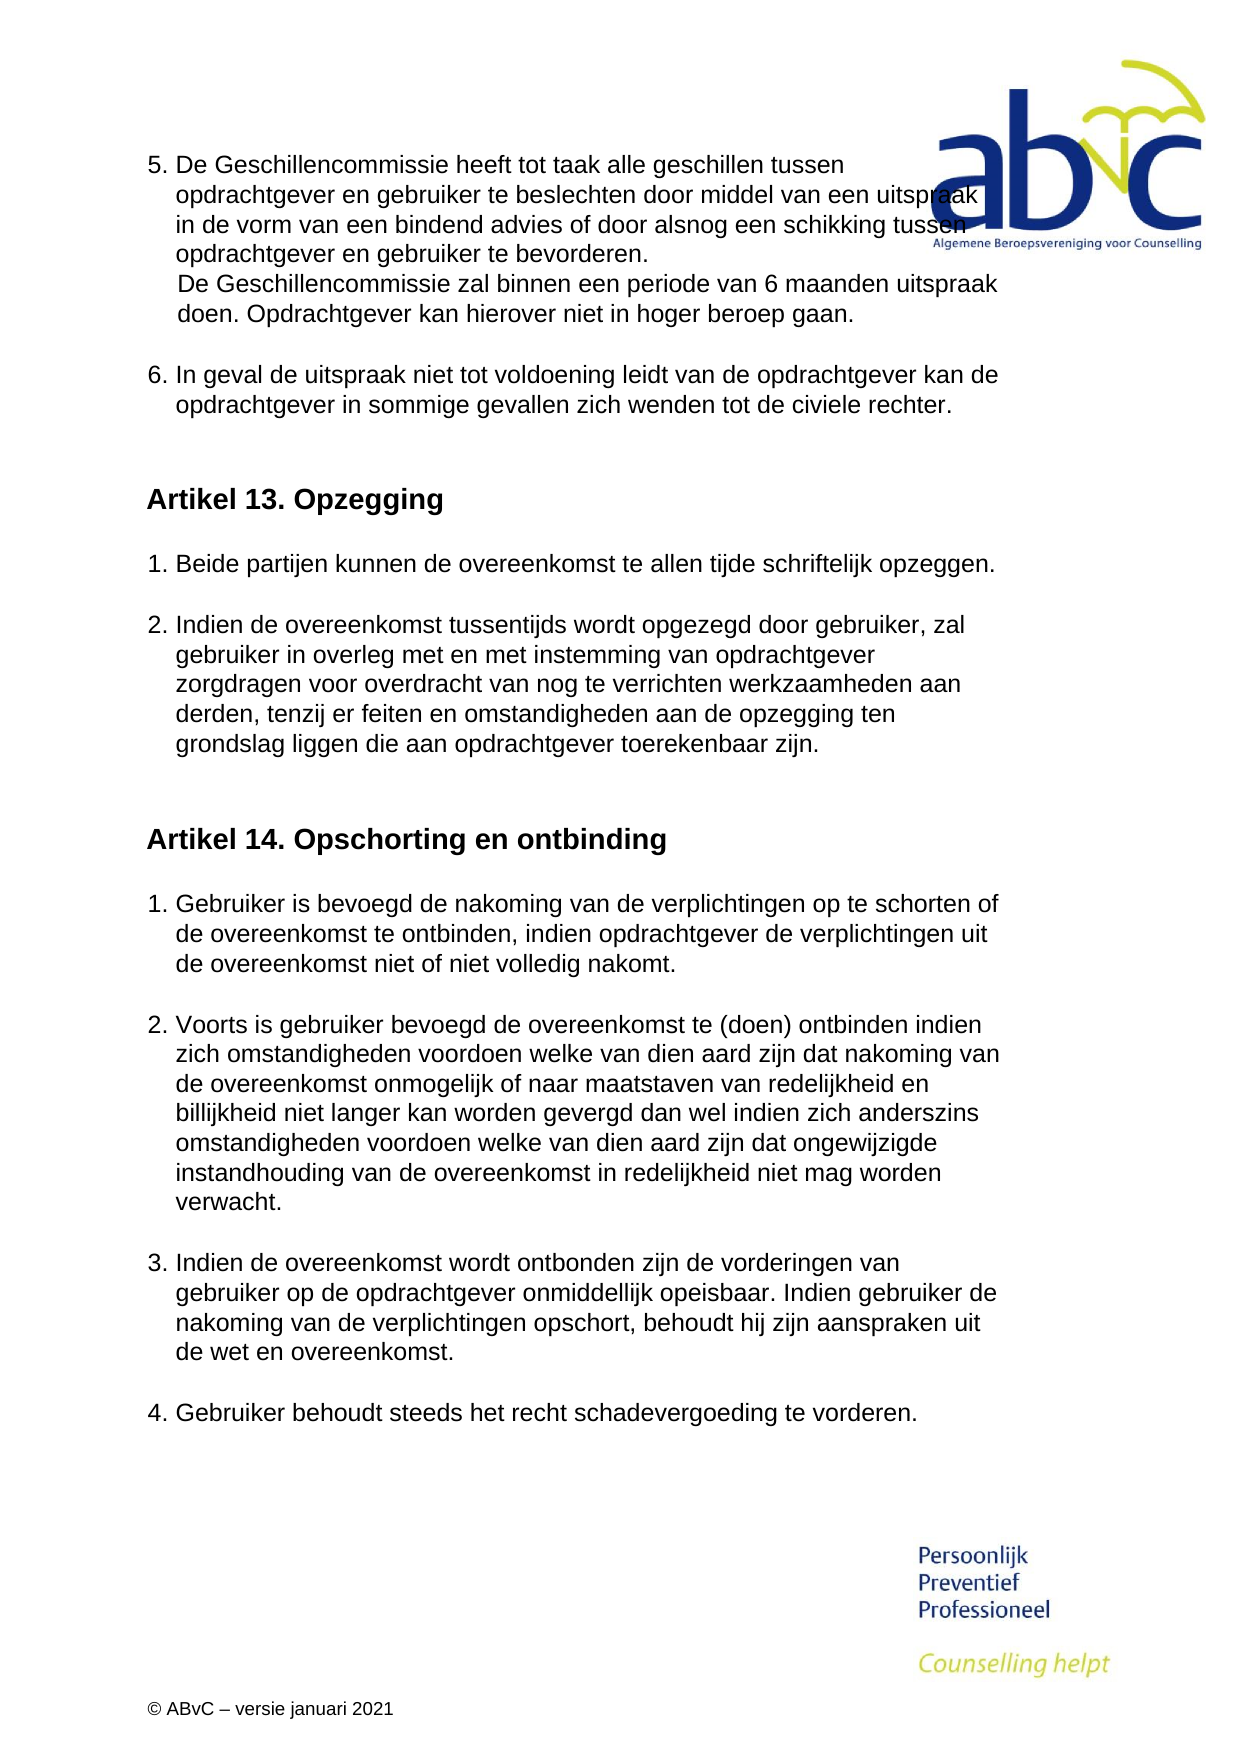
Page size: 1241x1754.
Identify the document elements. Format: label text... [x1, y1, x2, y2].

subtitle Artikel 13. Opzegging [146, 482, 1003, 515]
list Indien de overeenkomst wordt ontbonden zijn de vorderingen van gebruiker op de opdrachtgever onmiddellijk opeisbaar. Indien gebruiker de nakoming van de verplichtingen opschort, behoudt hij zijn aanspraken uit de wet en overeenkomst. [147, 1248, 1003, 1366]
text De Geschillencommissie zal binnen een periode van 6 maanden uitspraak doen. Opdrachtgever kan hierover niet in hoger beroep gaan. [177, 269, 1003, 328]
list In geval de uitspraak niet tot voldoening leidt van de opdrachtgever kan de opdrachtgever in sommige gevallen zich wenden tot de civiele rechter. [147, 360, 1003, 418]
list Gebruiker behoudt steeds het recht schadevergoeding te vorderen. [147, 1398, 1003, 1427]
picture [913, 0, 1240, 316]
list Beide partijen kunnen de overeenkomst te allen tijde schriftelijk opzeggen. [147, 549, 1003, 578]
list Voorts is gebruiker bevoegd de overeenkomst te (doen) ontbinden indien zich omstandigheden voordoen welke van dien aard zijn dat nakoming van de overeenkomst onmogelijk of naar maatstaven van redelijkheid en billijkheid niet langer kan worden gevergd dan wel indien zich anderszins omstandigheden voordoen welke van dien aard zijn dat ongewijzigde instandhouding van de overeenkomst in redelijkheid niet mag worden verwacht. [147, 1010, 1003, 1216]
list Indien de overeenkomst tussentijds wordt opgezegd door gebruiker, zal gebruiker in overleg met en met instemming van opdrachtgever zorgdragen voor overdracht van nog te verrichten werkzaamheden aan derden, tenzij er feiten en omstandigheden aan de opzegging ten grondslag liggen die aan opdrachtgever toerekenbaar zijn. [147, 610, 1003, 757]
list Gebruiker is bevoegd de nakoming van de verplichtingen op te schorten of de overeenkomst te ontbinden, indien opdrachtgever de verplichtingen uit de overeenkomst niet of niet volledig nakomt. [147, 889, 1003, 977]
picture [913, 1537, 1174, 1753]
subtitle Artikel 14. Opschorting en ontbinding [146, 822, 1003, 856]
list De Geschillencommissie heeft tot taak alle geschillen tussen opdrachtgever en gebruiker te beslechten door middel van een uitspraak in de vorm van een bindend advies of door alsnog een schikking tussen opdrachtgever en gebruiker te bevorderen. [147, 151, 1003, 268]
